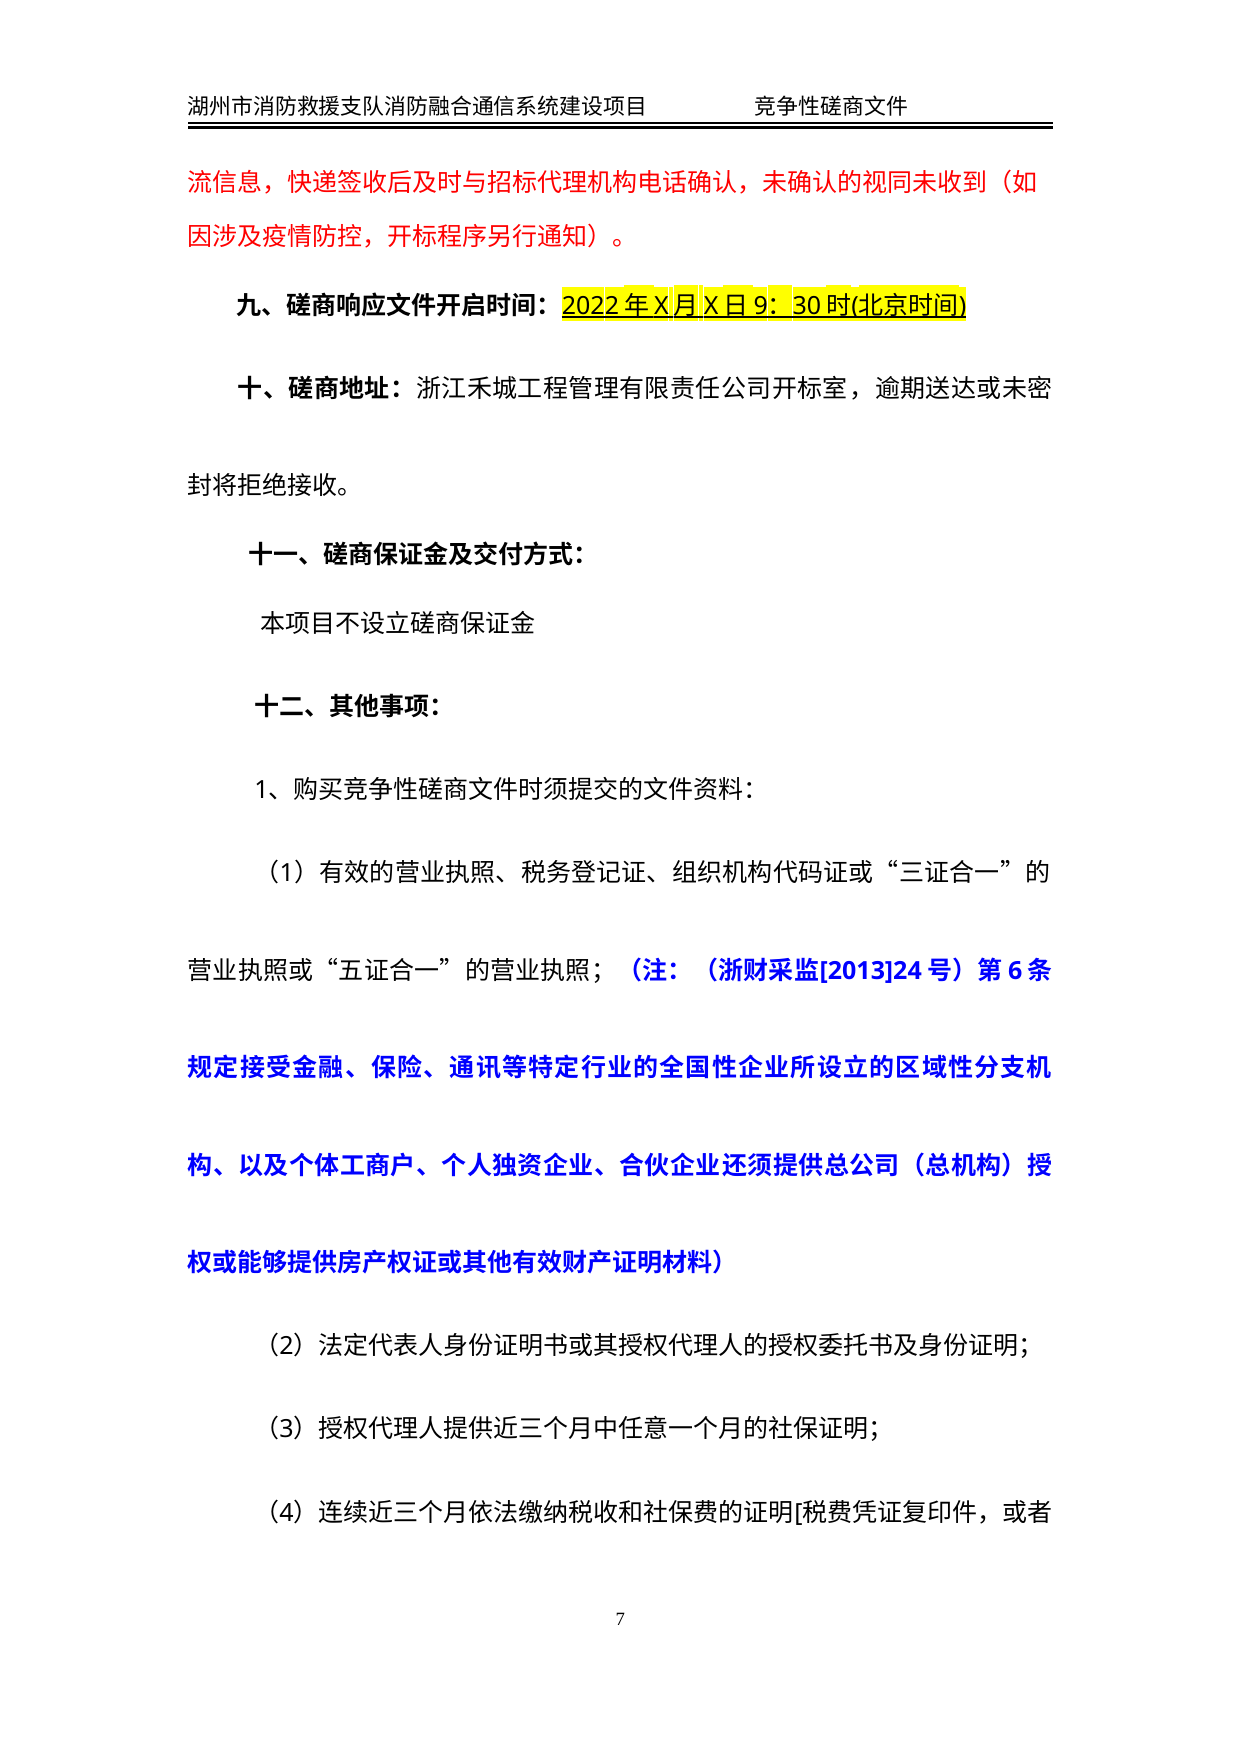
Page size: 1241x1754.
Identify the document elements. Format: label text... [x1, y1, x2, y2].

text 本项目不设立磋商保证金 [187, 589, 1053, 654]
text 九、磋商响应文件开启时间：2022年X月X日9：30时(北京时间) [187, 271, 1053, 336]
text 1、购买竞争性磋商文件时须提交的文件资料： [187, 755, 1053, 820]
text （3）授权代理人提供近三个月中任意一个月的社保证明； [187, 1394, 1053, 1459]
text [187, 162, 1046, 253]
text 十一、磋商保证金及交付方式： [187, 534, 1053, 571]
text （1）有效的营业执照、税务登记证、组织机构代码证或“三证合一”的营业执照或“五证合一”的营业执照；（注：（浙财采监[2013]24号）第6条规定接受金融、保险、通讯等特定行业的全国性企业所设立的区域性分支机构、以及个体工商户、个人独资企业、合伙企业还须提供总公司（总机构）授权或能够提供房产权证或其他有效财产证明材料） [187, 838, 1053, 1293]
text 十、磋商地址：浙江禾城工程管理有限责任公司开标室，逾期送达或未密封将拒绝接收。 [187, 354, 1053, 516]
text 十二、其他事项： [187, 672, 1053, 737]
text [187, 1478, 1053, 1543]
text （2）法定代表人身份证明书或其授权代理人的授权委托书及身份证明； [187, 1311, 1053, 1376]
